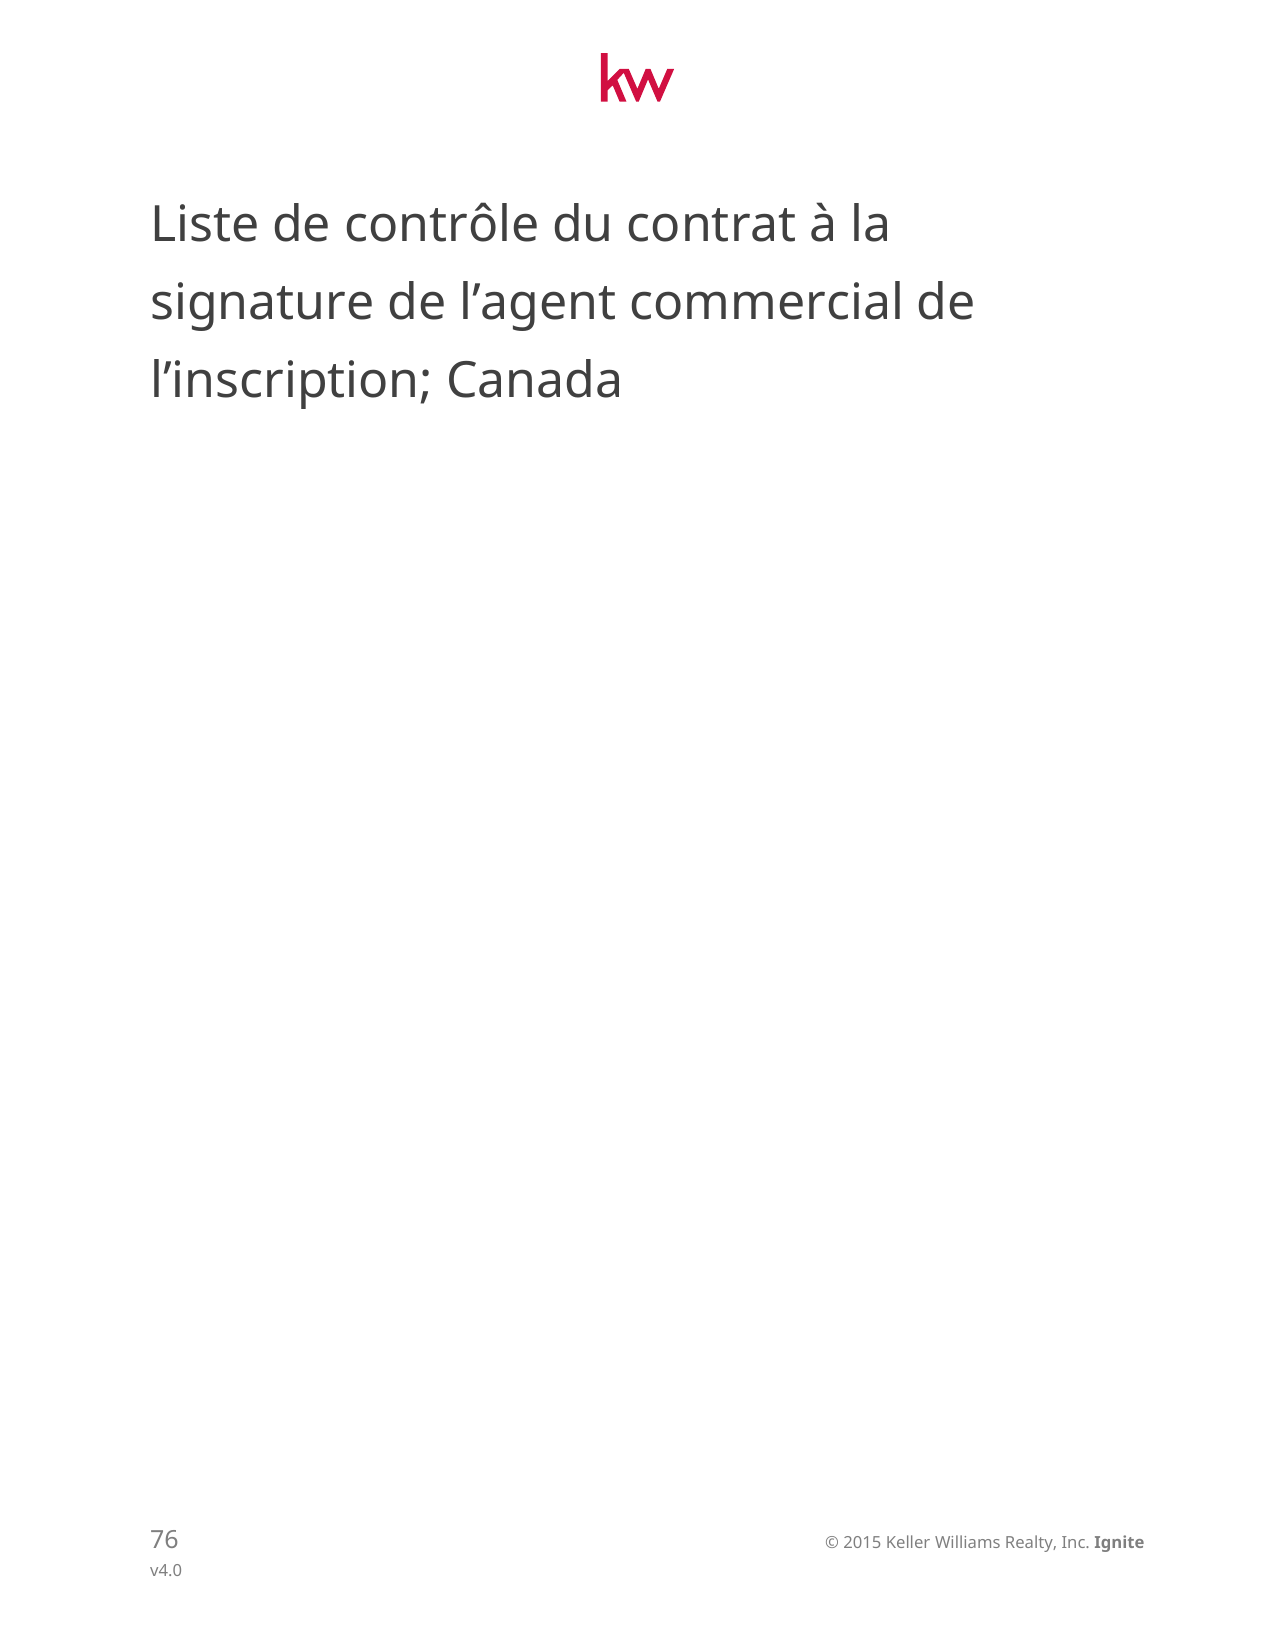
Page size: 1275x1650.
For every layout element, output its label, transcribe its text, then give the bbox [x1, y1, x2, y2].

subtitle Liste de contrôle du contrat à la signature de l’agent commercial de l’inscription; Canada [150, 187, 1125, 412]
